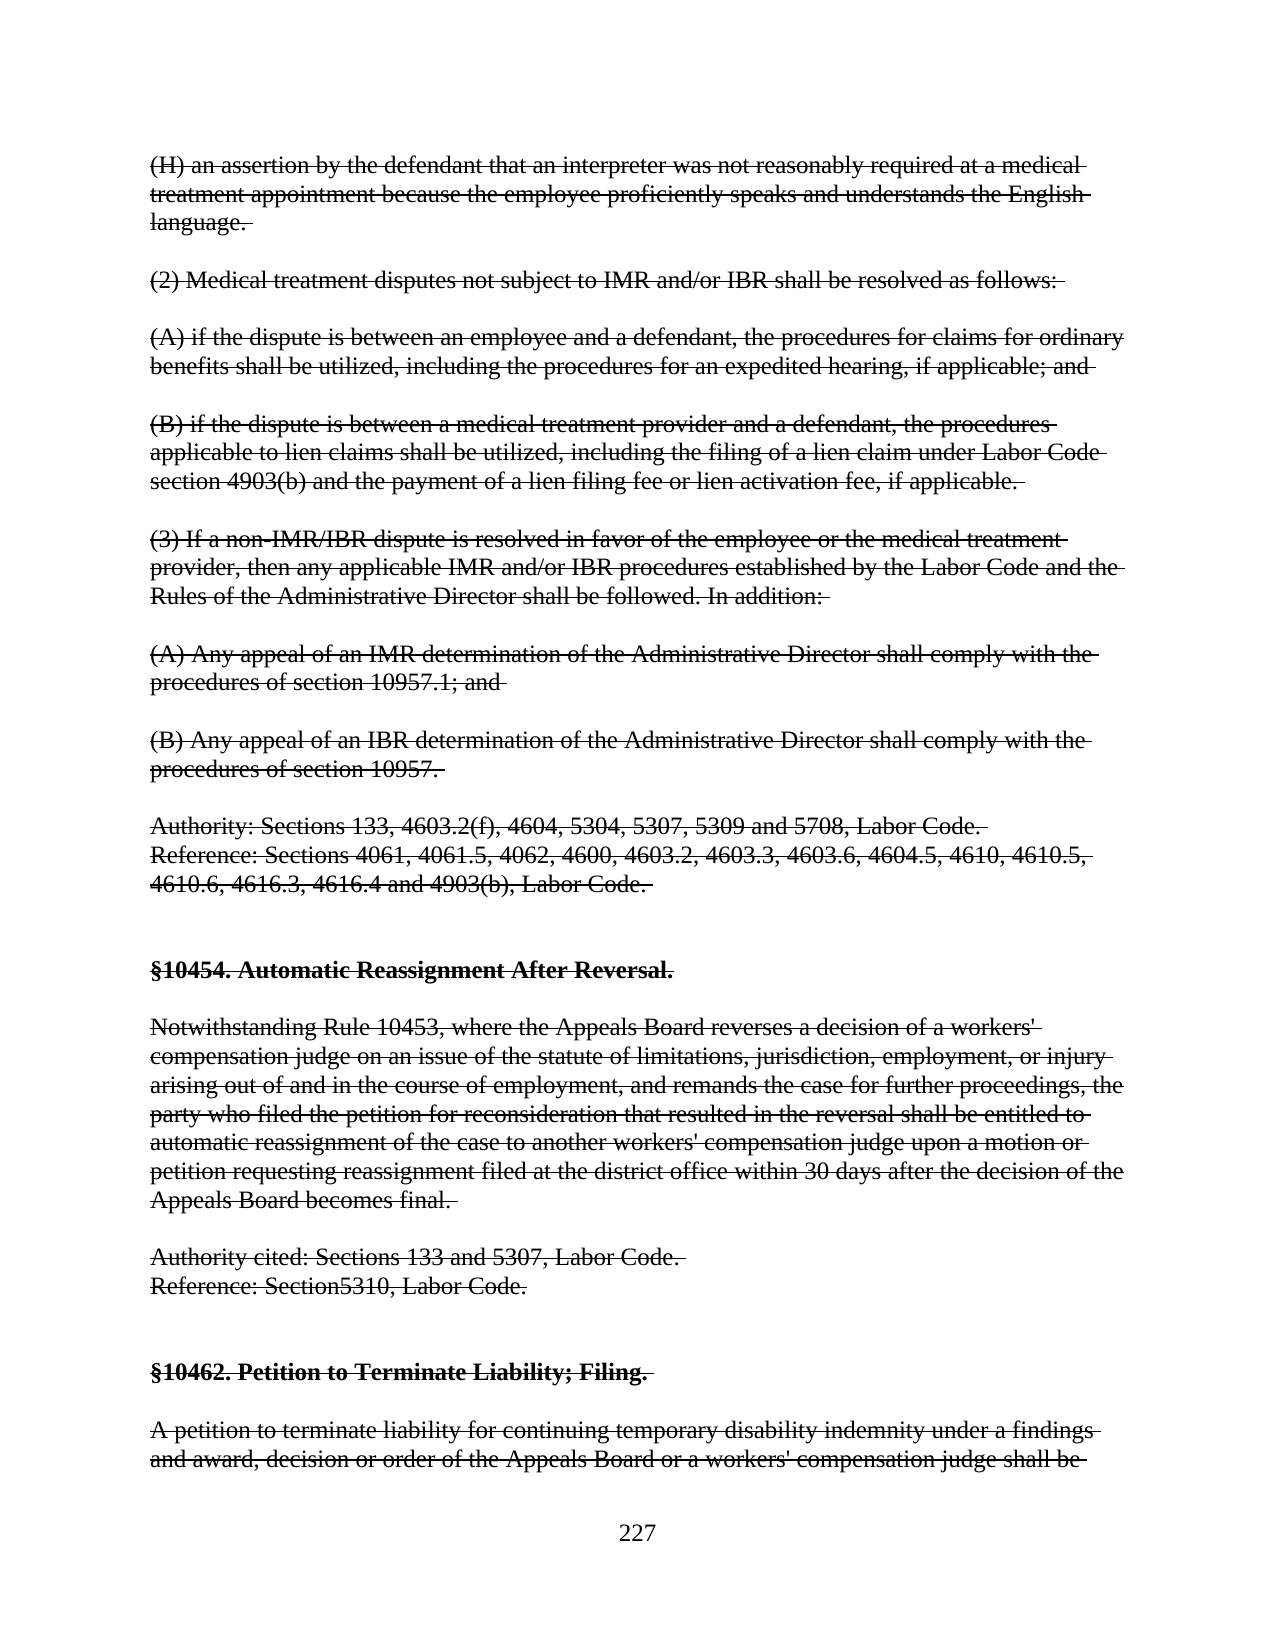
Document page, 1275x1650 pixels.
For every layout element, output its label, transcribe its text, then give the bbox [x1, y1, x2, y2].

text Reference: Section5310, Labor Code. [150, 1271, 1125, 1300]
text (3) If a non-IMR/IBR dispute is resolved in favor of the employee or the medical treatment provider, then any applicable IMR and/or IBR procedures established by the Labor Code and the Rules of the Administrative Director shall be followed. In addition: [150, 524, 1125, 568]
text Notwithstanding Rule 10453, where the Appeals Board reverses a decision of a workers' compensation judge on an issue of the statute of limitations, jurisdiction, employment, or injury arising out of and in the course of employment, and remands the case for further proceedings, the party who filed the petition for reconsideration that resulted in the reversal shall be entitled to automatic reassignment of the case to another workers' compensation judge upon a motion or petition requesting reassignment filed at the district office within 30 days after the decision of the Appeals Board becomes final. [150, 1012, 1125, 1214]
text (H) an assertion by the defendant that an interpreter was not reasonably required at a medical treatment appointment because the employee proficiently speaks and understands the English language. [150, 150, 1125, 236]
text (A) Any appeal of an IMR determination of the Administrative Director shall comply with the procedures of section 10957.1; and [150, 639, 1125, 696]
text §10454. Automatic Reassignment After Reversal. [150, 955, 1125, 984]
text (2) Medical treatment disputes not subject to IMR and/or IBR shall be resolved as follows: [150, 265, 1125, 294]
text (B) if the dispute is between a medical treatment provider and a defendant, the procedures applicable to lien claims shall be utilized, including the filing of a lien claim under Labor Code section 4903(b) and the payment of a lien filing fee or lien activation fee, if applicable. [150, 409, 1125, 495]
text (B) Any appeal of an IBR determination of the Administrative Director shall comply with the procedures of section 10957. [150, 725, 1125, 782]
text §10462. Petition to Terminate Liability; Filing. [150, 1357, 1125, 1386]
text Authority: Sections 133, 4603.2(f), 4604, 5304, 5307, 5309 and 5708, Labor Code. [150, 811, 1125, 840]
text Authority cited: Sections 133 and 5307, Labor Code. [150, 1242, 1125, 1271]
text (A) if the dispute is between an employee and a defendant, the procedures for claims for ordinary benefits shall be utilized, including the procedures for an expedited hearing, if applicable; and [150, 322, 1125, 380]
text Reference: Sections 4061, 4061.5, 4062, 4600, 4603.2, 4603.3, 4603.6, 4604.5, 4610, 4610.5, 4610.6, 4616.3, 4616.4 and 4903(b), Labor Code. [150, 840, 1125, 897]
text (3) If a non-IMR/IBR dispute is resolved in favor of the employee or the medical treatment provider, then any applicable IMR and/or IBR procedures established by the Labor Code and the Rules of the Administrative Director shall be followed. In addition: [150, 569, 1125, 610]
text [150, 1415, 1125, 1472]
